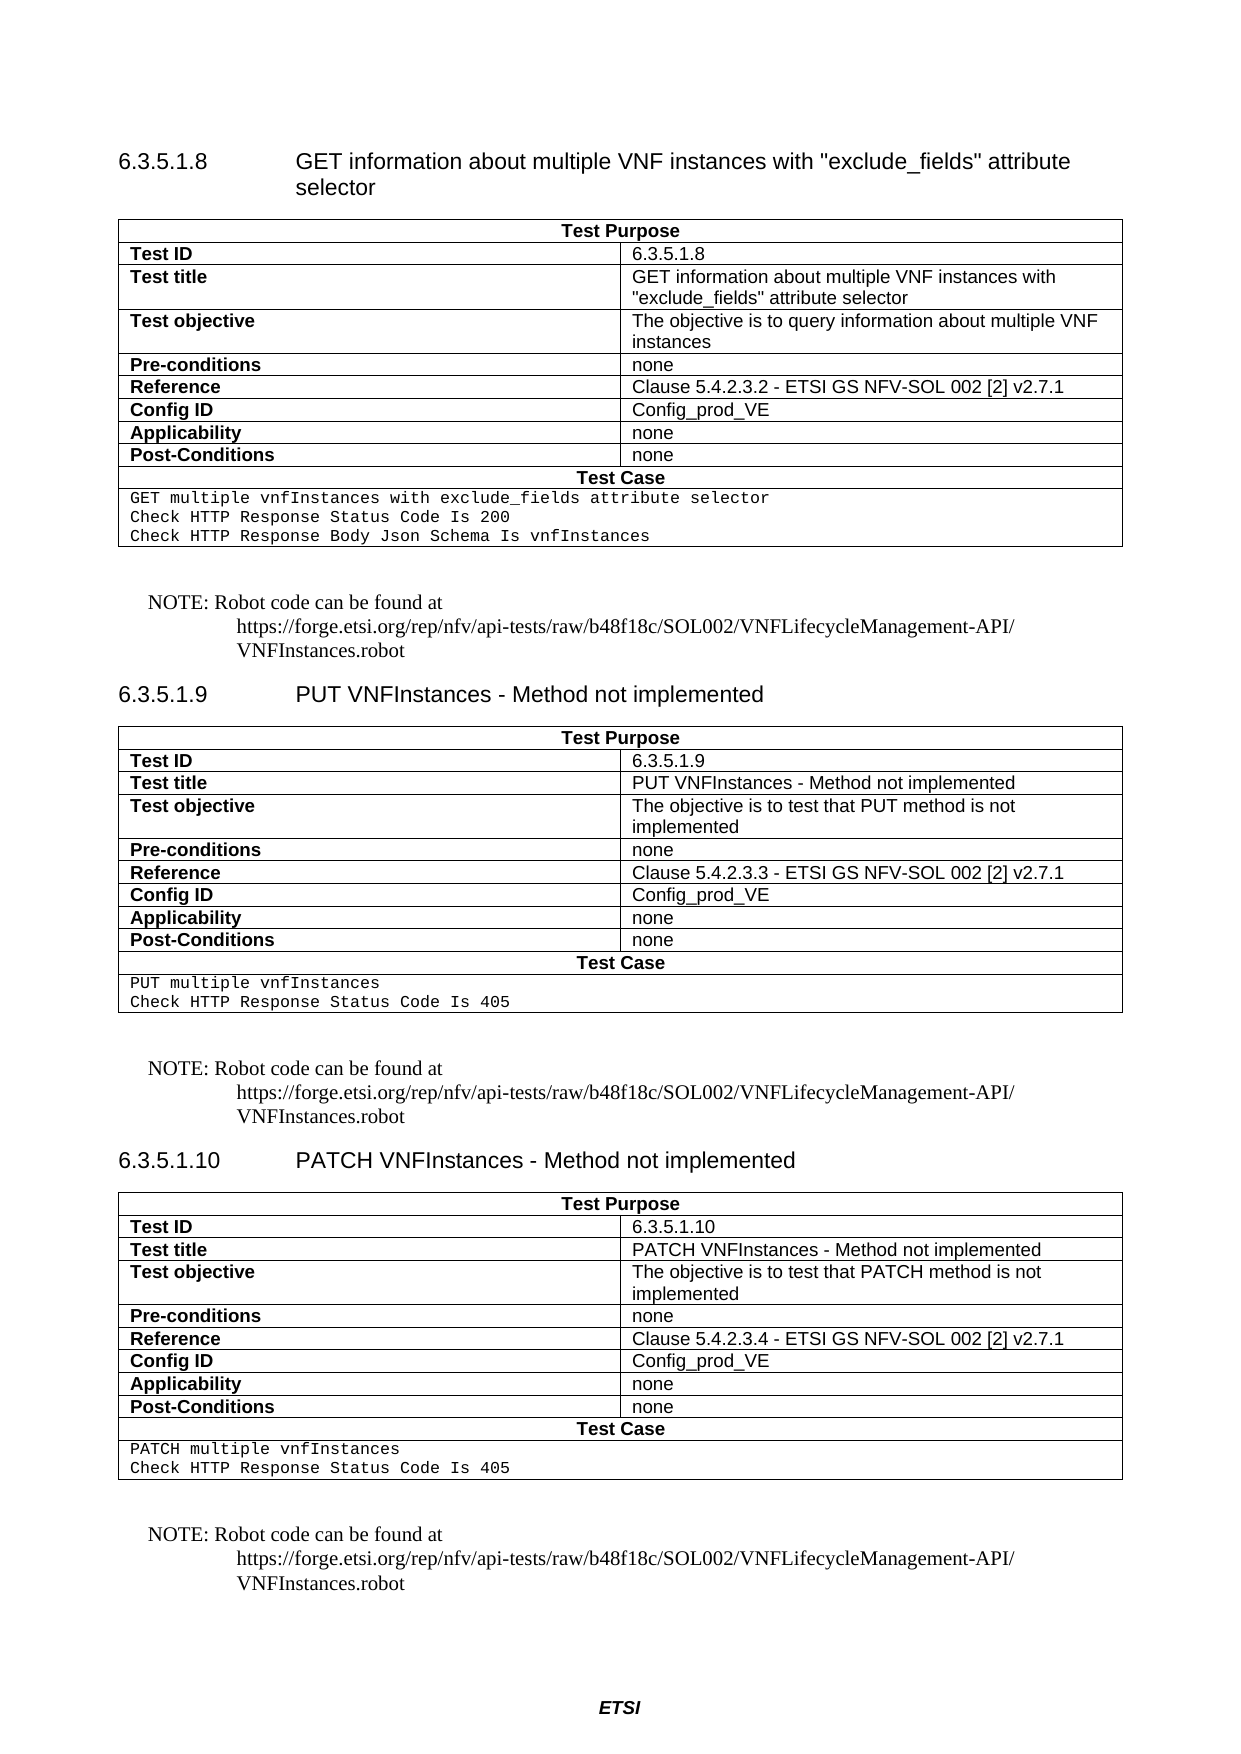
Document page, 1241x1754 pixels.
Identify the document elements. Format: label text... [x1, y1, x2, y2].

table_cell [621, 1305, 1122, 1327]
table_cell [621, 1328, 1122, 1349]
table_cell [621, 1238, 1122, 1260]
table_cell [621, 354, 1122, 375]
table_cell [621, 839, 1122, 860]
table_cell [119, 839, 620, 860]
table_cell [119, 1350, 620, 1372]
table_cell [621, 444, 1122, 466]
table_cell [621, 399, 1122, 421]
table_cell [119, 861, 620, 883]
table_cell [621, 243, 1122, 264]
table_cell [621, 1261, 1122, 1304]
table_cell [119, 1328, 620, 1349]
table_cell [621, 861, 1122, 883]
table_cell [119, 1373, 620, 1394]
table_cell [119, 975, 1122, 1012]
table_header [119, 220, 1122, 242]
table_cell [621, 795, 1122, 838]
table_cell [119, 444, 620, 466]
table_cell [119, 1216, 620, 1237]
subtitle 6.3.5.1.8 GET information about multiple VNF instances with "exclude_fields" attribute selector [118, 148, 1122, 200]
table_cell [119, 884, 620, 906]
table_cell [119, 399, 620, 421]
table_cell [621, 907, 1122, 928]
subtitle 6.3.5.1.10 PATCH VNFInstances - Method not implemented [118, 1147, 1122, 1173]
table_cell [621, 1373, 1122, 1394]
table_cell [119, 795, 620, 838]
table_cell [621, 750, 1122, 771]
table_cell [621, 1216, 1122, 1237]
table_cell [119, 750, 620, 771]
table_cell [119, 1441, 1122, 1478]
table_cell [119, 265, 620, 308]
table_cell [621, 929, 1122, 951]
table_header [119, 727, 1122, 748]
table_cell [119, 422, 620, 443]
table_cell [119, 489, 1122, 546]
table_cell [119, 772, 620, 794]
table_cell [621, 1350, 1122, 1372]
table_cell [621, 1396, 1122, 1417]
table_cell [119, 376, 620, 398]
text NOTE: Robot code can be found at https://forge.etsi.org/rep/nfv/api-tests/raw/b48f18c/SOL002/VNFLifecycleManagement-API/VNFInstances.robot [148, 1056, 1122, 1128]
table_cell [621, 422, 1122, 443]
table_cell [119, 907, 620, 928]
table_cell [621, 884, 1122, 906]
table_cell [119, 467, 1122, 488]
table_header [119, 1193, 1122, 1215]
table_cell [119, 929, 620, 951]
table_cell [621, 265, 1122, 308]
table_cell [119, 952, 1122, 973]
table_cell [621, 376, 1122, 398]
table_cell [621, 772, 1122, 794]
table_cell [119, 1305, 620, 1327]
text NOTE: Robot code can be found at https://forge.etsi.org/rep/nfv/api-tests/raw/b48f18c/SOL002/VNFLifecycleManagement-API/VNFInstances.robot [148, 590, 1122, 662]
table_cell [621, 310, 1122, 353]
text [148, 1522, 1122, 1594]
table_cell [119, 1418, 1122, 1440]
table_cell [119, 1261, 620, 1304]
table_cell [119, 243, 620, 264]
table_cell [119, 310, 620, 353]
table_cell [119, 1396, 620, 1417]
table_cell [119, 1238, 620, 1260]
subtitle 6.3.5.1.9 PUT VNFInstances - Method not implemented [118, 681, 1122, 707]
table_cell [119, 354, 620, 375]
